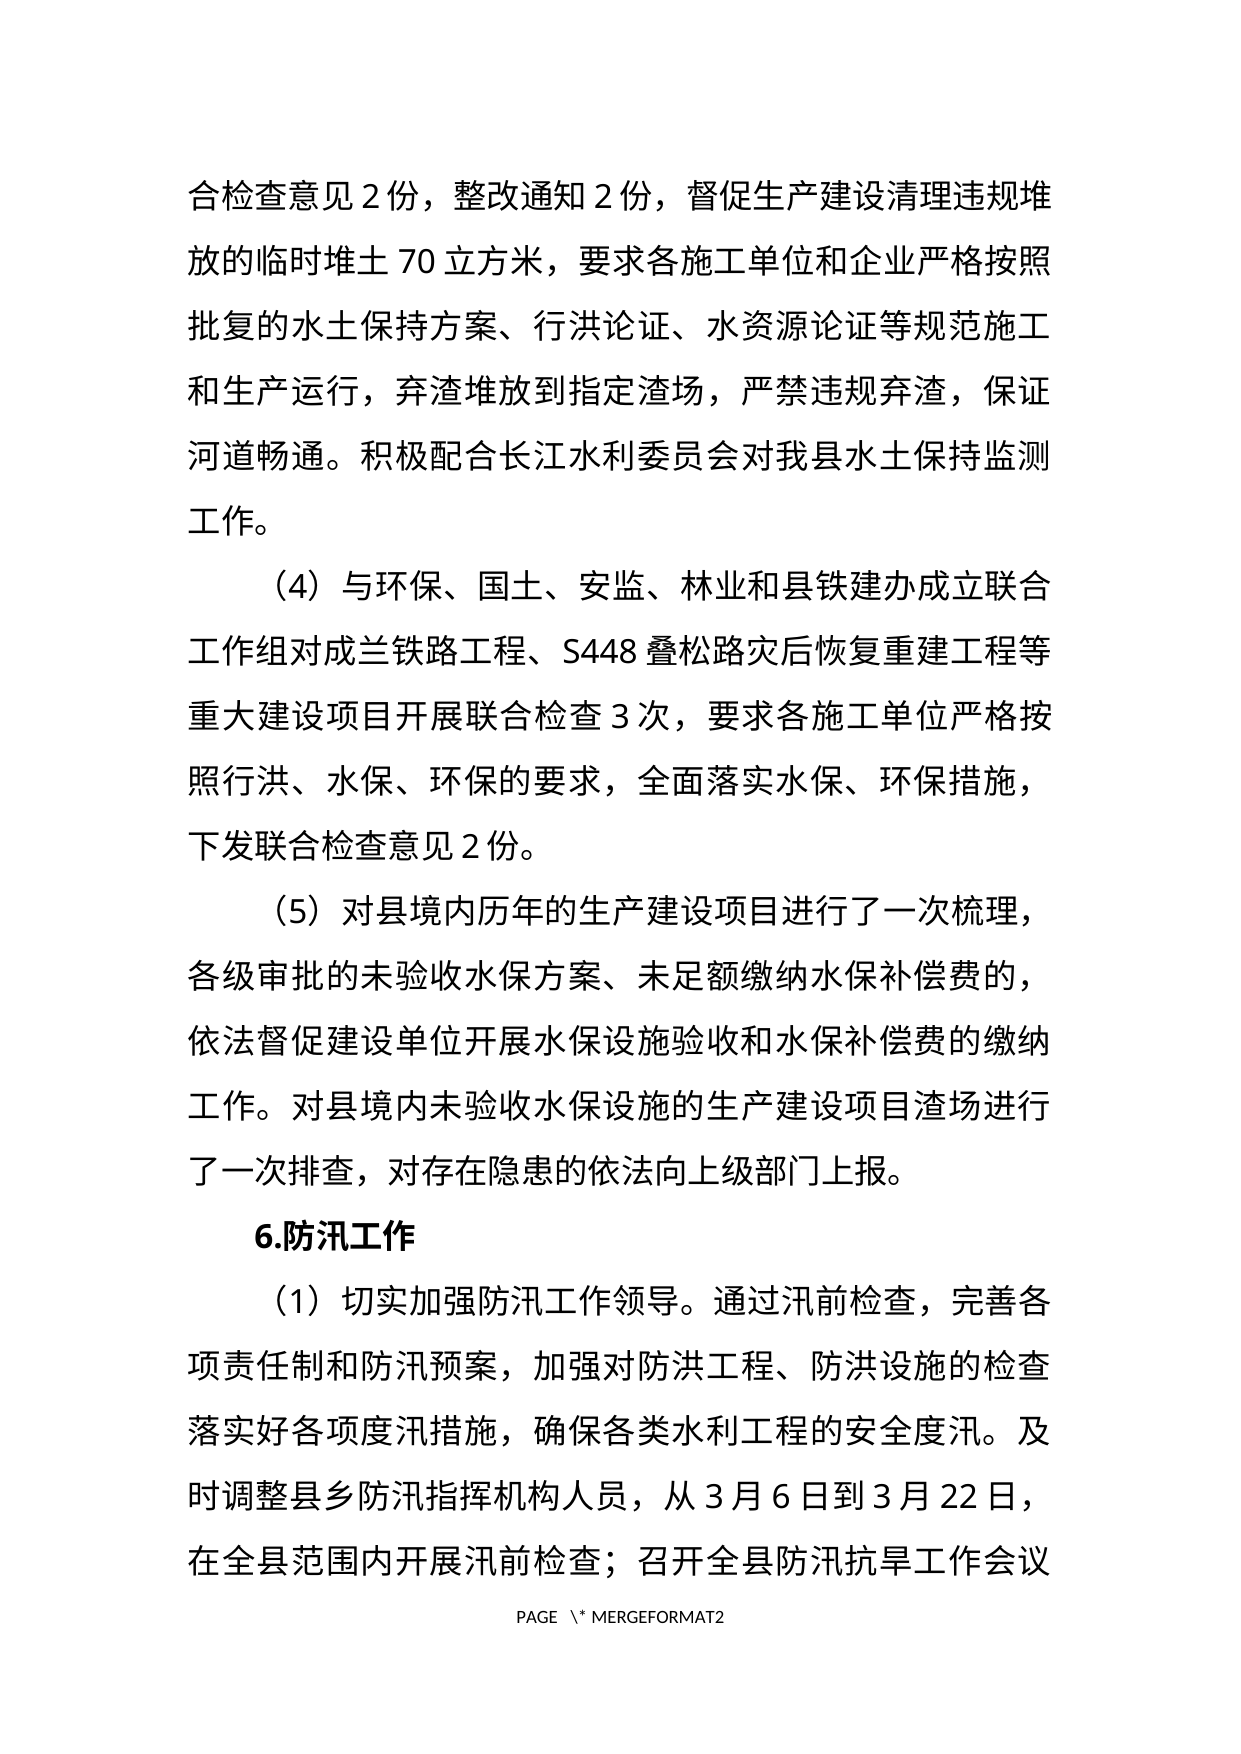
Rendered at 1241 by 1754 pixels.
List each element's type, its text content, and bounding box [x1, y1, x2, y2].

text （5）对县境内历年的生产建设项目进行了一次梳理，各级审批的未验收水保方案、未足额缴纳水保补偿费的，依法督促建设单位开展水保设施验收和水保补偿费的缴纳工作。对县境内未验收水保设施的生产建设项目渣场进行了一次排查，对存在隐患的依法向上级部门上报。 [187, 877, 1053, 1202]
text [187, 162, 1053, 552]
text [187, 1267, 1053, 1592]
text （4）与环保、国土、安监、林业和县铁建办成立联合工作组对成兰铁路工程、S448叠松路灾后恢复重建工程等重大建设项目开展联合检查3次，要求各施工单位严格按照行洪、水保、环保的要求，全面落实水保、环保措施，下发联合检查意见2份。 [187, 552, 1053, 877]
text 6.防汛工作 [187, 1202, 1053, 1267]
